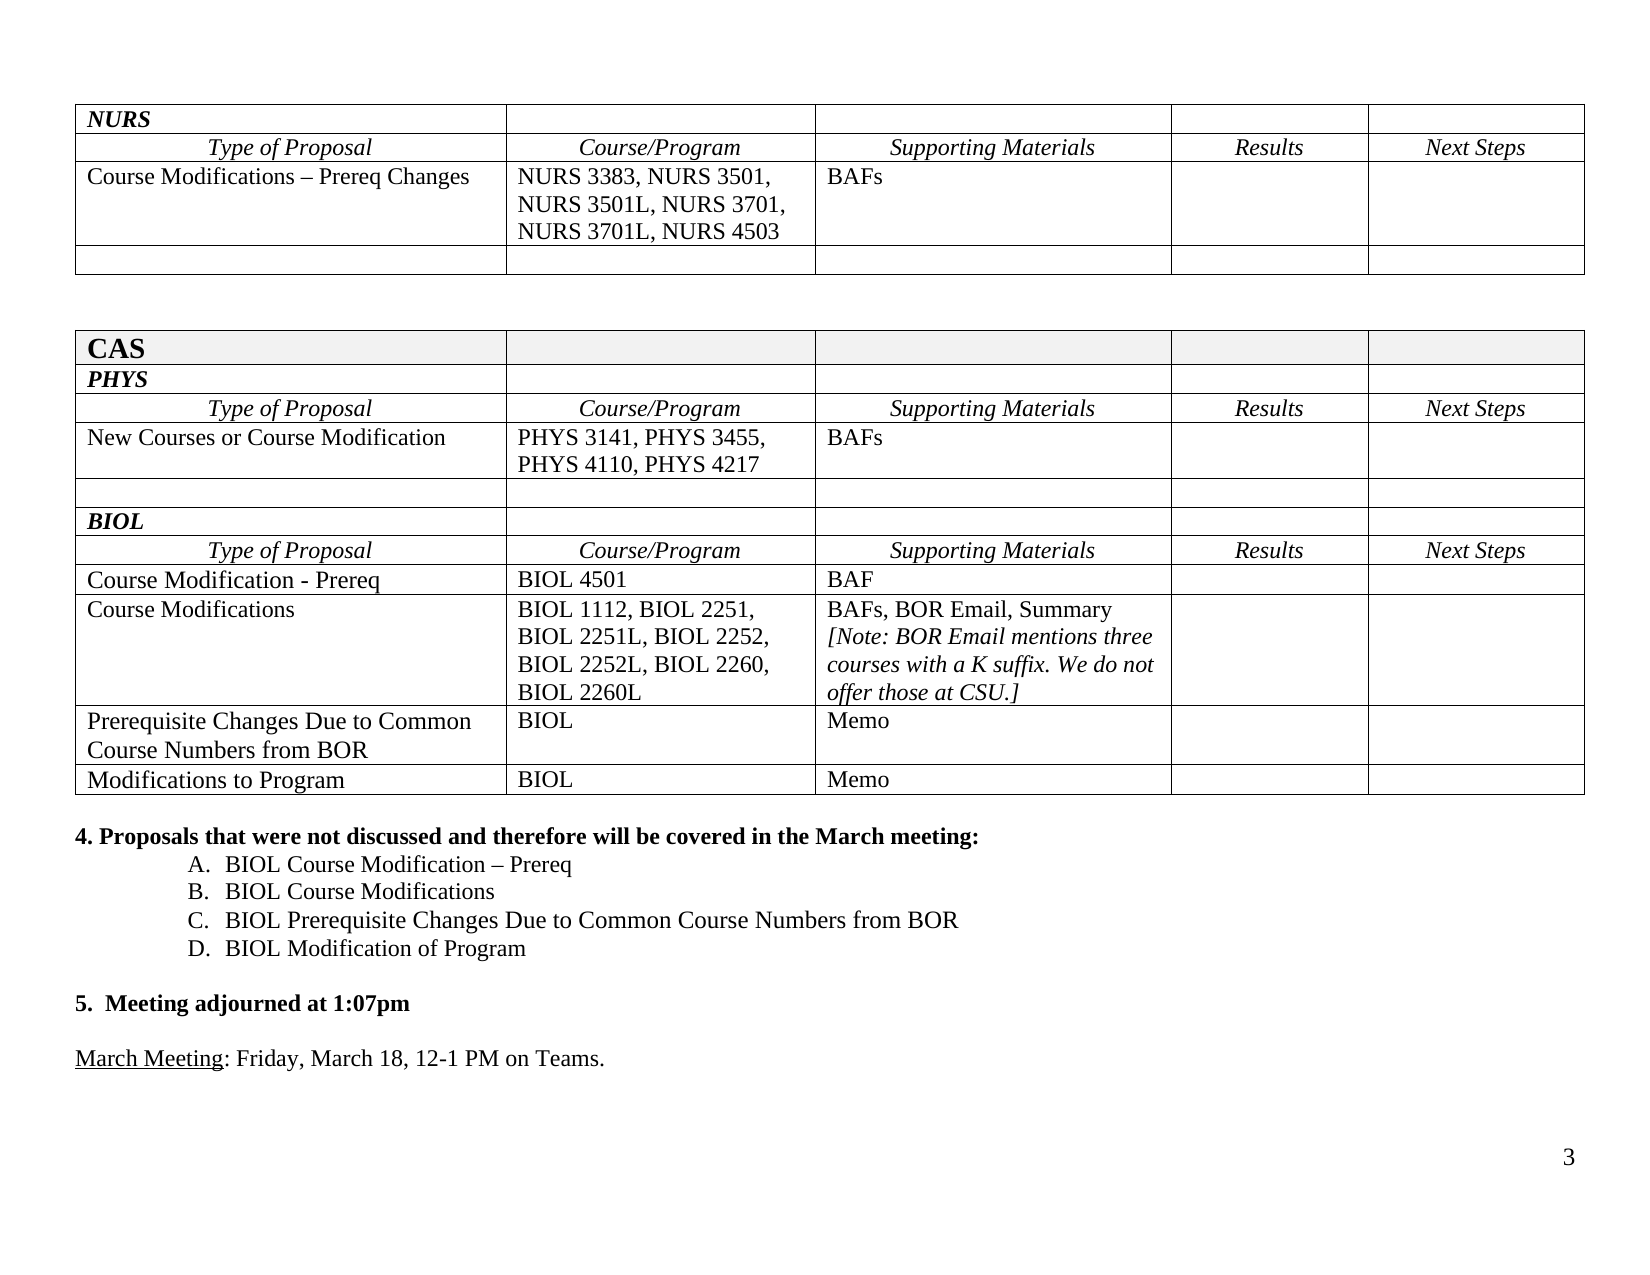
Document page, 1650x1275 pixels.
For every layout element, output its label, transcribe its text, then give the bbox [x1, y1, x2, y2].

list BIOL Prerequisite Changes Due to Common Course Numbers from BOR [187, 905, 1575, 934]
table_cell [816, 365, 1171, 393]
table_cell [816, 246, 1171, 273]
table_cell [507, 508, 815, 535]
table_cell [816, 105, 1171, 132]
table_cell Supporting Materials [816, 134, 1171, 161]
table_cell [1369, 423, 1584, 478]
table_cell Course Modifications [76, 595, 506, 705]
table_cell PHYS [76, 365, 506, 393]
table_cell [1172, 595, 1368, 705]
table_cell Course/Program [507, 536, 815, 564]
text 4. Proposals that were not discussed and therefore will be covered in the March meeting: [75, 822, 1575, 850]
table_cell [1369, 706, 1584, 764]
table_cell [1369, 765, 1584, 793]
table_cell [507, 365, 815, 393]
table_cell [1369, 565, 1584, 594]
table_cell [1172, 246, 1368, 273]
table_cell Next Steps [1369, 134, 1584, 161]
table_cell Type of Proposal [76, 134, 506, 161]
table_cell Supporting Materials [816, 394, 1171, 422]
table_cell [1369, 508, 1584, 535]
list BIOL Course Modifications [187, 877, 1575, 905]
table_cell Results [1172, 134, 1368, 161]
table_cell [1369, 479, 1584, 507]
table_cell [1369, 162, 1584, 245]
table_cell [1172, 105, 1368, 132]
table_cell Results [1172, 394, 1368, 422]
table_cell BIOL [507, 706, 815, 764]
text March Meeting: Friday, March 18, 12-1 PM on Teams. [75, 1044, 1575, 1072]
table_cell Supporting Materials [816, 536, 1171, 564]
table_header [816, 331, 1171, 364]
table_cell [76, 246, 506, 273]
table_cell Memo [816, 765, 1171, 793]
text 5. Meeting adjourned at 1:07pm [75, 989, 1575, 1016]
table_cell [1369, 246, 1584, 273]
table_cell [507, 246, 815, 273]
table_cell Type of Proposal [76, 394, 506, 422]
table_cell BIOL [507, 765, 815, 793]
table_header CAS [76, 331, 506, 364]
table_cell New Courses or Course Modification [76, 423, 506, 478]
table_cell Next Steps [1369, 394, 1584, 422]
table_cell [1369, 105, 1584, 132]
table_header [1172, 331, 1368, 364]
table_cell BAF [816, 565, 1171, 594]
table_cell [816, 479, 1171, 507]
list BIOL Course Modification – Prereq [187, 850, 1575, 877]
table_cell BIOL 4501 [507, 565, 815, 594]
table_cell [1172, 479, 1368, 507]
table_cell BAFs, BOR Email, Summary [Note: BOR Email mentions three courses with a K suffix. We do not offer those at CSU.] [816, 595, 1171, 705]
table_cell Course Modifications – Prereq Changes [76, 162, 506, 245]
table_cell [1172, 706, 1368, 764]
table_cell [1369, 595, 1584, 705]
table_header [1369, 331, 1584, 364]
table_cell Prerequisite Changes Due to Common Course Numbers from BOR [76, 706, 506, 764]
table_cell Type of Proposal [76, 536, 506, 564]
table_cell NURS 3383, NURS 3501, NURS 3501L, NURS 3701, NURS 3701L, NURS 4503 [507, 162, 815, 245]
table_cell Course Modification - Prereq [76, 565, 506, 594]
table_cell [507, 105, 815, 132]
table_cell Course/Program [507, 134, 815, 161]
table_cell [1172, 365, 1368, 393]
table_cell Next Steps [1369, 536, 1584, 564]
table_cell Modifications to Program [76, 765, 506, 793]
list BIOL Modification of Program [187, 934, 1575, 961]
table_cell [1172, 508, 1368, 535]
table_cell BAFs [816, 162, 1171, 245]
table_cell [1369, 365, 1584, 393]
table_cell [76, 479, 506, 507]
table_cell [507, 479, 815, 507]
table_cell BIOL [76, 508, 506, 535]
table_cell NURS [76, 105, 506, 132]
table_cell [1172, 162, 1368, 245]
table_cell Results [1172, 536, 1368, 564]
table_cell [1172, 565, 1368, 594]
table_cell PHYS 3141, PHYS 3455, PHYS 4110, PHYS 4217 [507, 423, 815, 478]
table_cell BIOL 1112, BIOL 2251, BIOL 2251L, BIOL 2252, BIOL 2252L, BIOL 2260, BIOL 2260L [507, 595, 815, 705]
table_cell [816, 508, 1171, 535]
table_cell Course/Program [507, 394, 815, 422]
table_cell [1172, 423, 1368, 478]
table_header [507, 331, 815, 364]
table_cell Memo [816, 706, 1171, 764]
table_cell BAFs [816, 423, 1171, 478]
table_cell [1172, 765, 1368, 793]
